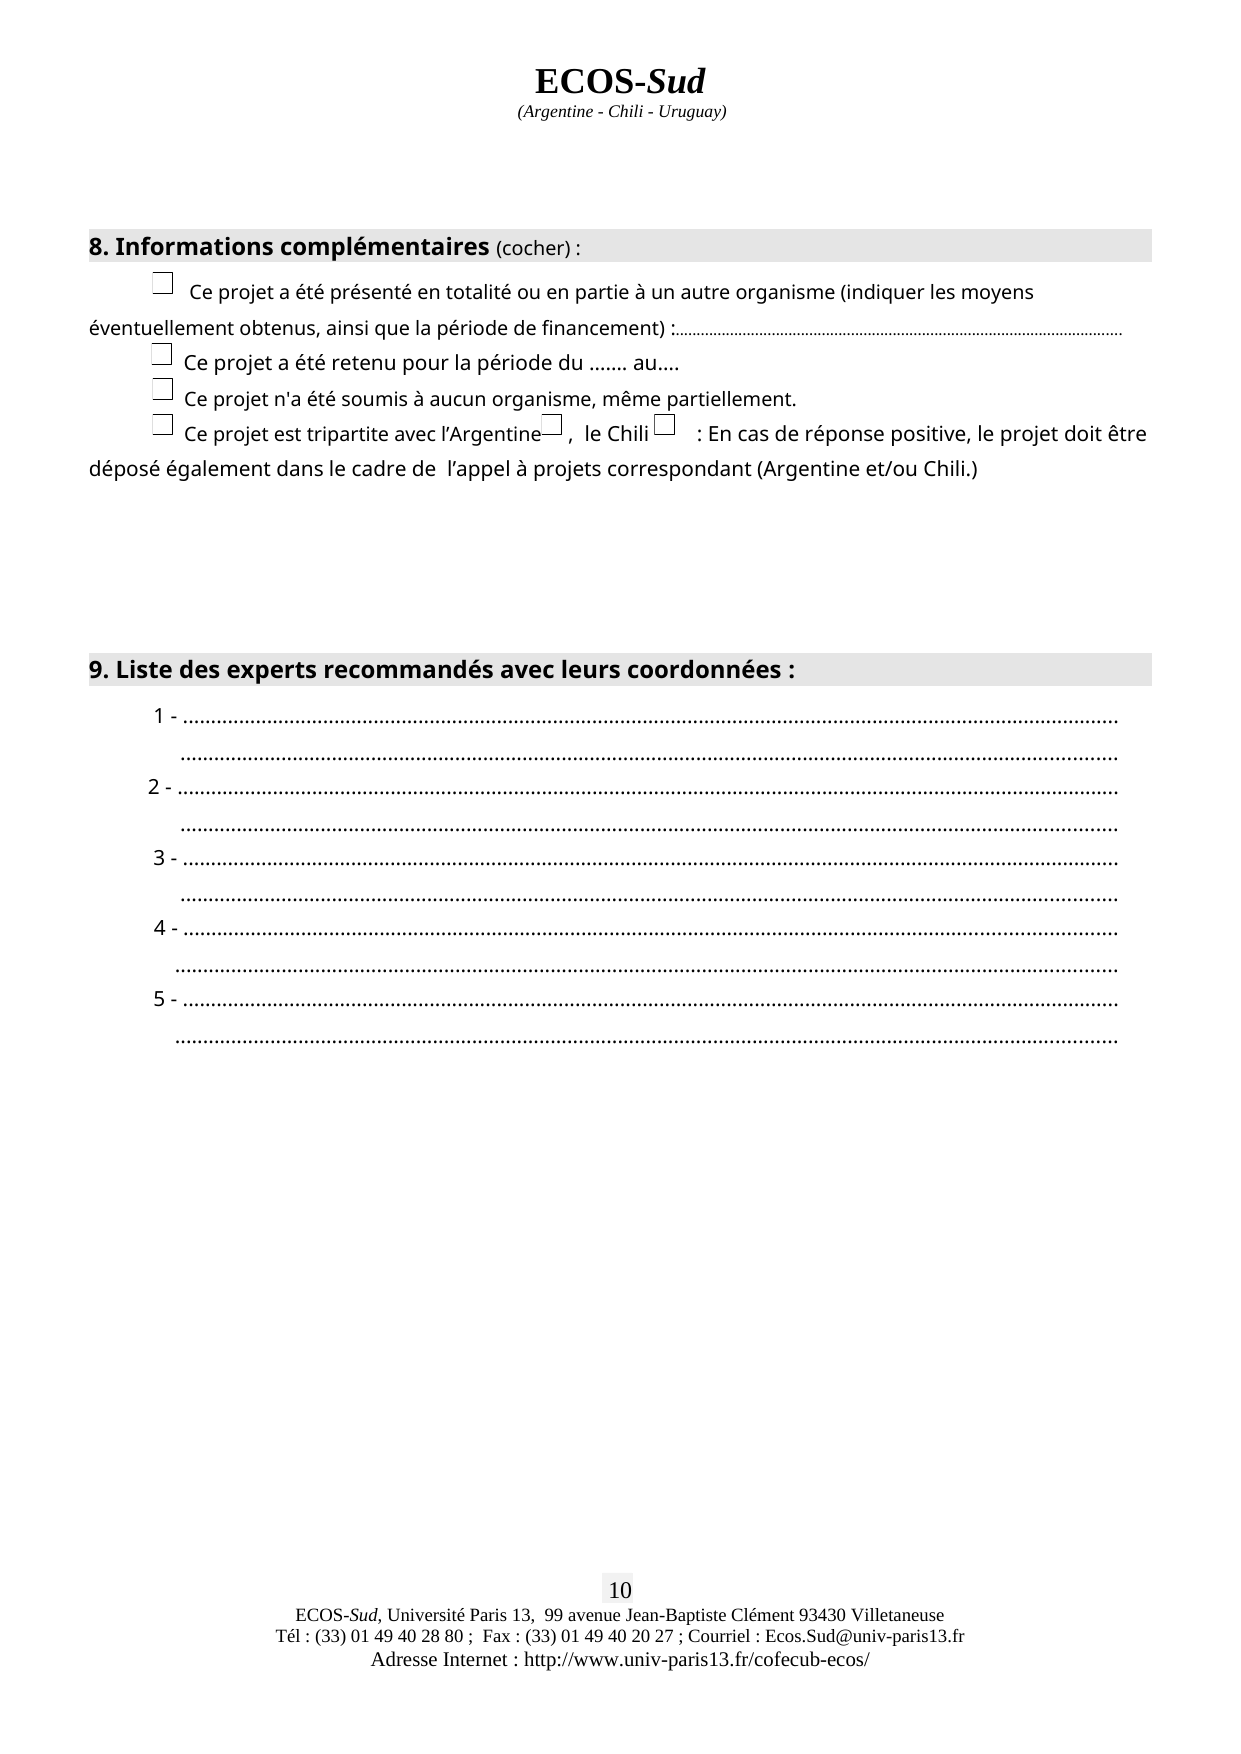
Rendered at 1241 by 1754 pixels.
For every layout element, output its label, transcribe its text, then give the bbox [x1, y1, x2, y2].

text 2 - [89, 765, 1152, 800]
text 1 - [89, 694, 1152, 729]
text 5 - [89, 977, 1152, 1013]
text Ce projet est tripartite avec l’Argentine, le Chili : En cas de réponse positive, le projet doit être déposé également dans le cadre de l’appel à projets correspondant (Argentine et/ou Chili.) [89, 412, 1152, 483]
text Ce projet a été retenu pour la période du ……. au…. [89, 341, 1152, 376]
text Ce projet a été présenté en totalité ou en partie à un autre organisme (indiquer les moyens éventuellement obtenus, ainsi que la période de financement) : [89, 270, 1152, 341]
text 4 - [89, 906, 1152, 942]
text Ce projet n'a été soumis à aucun organisme, même partiellement. [89, 376, 1152, 412]
text 9. Liste des experts recommandés avec leurs coordonnées : [89, 653, 1152, 686]
text 3 - [89, 836, 1152, 871]
text 8. Informations complémentaires (cocher) : [89, 229, 1152, 262]
